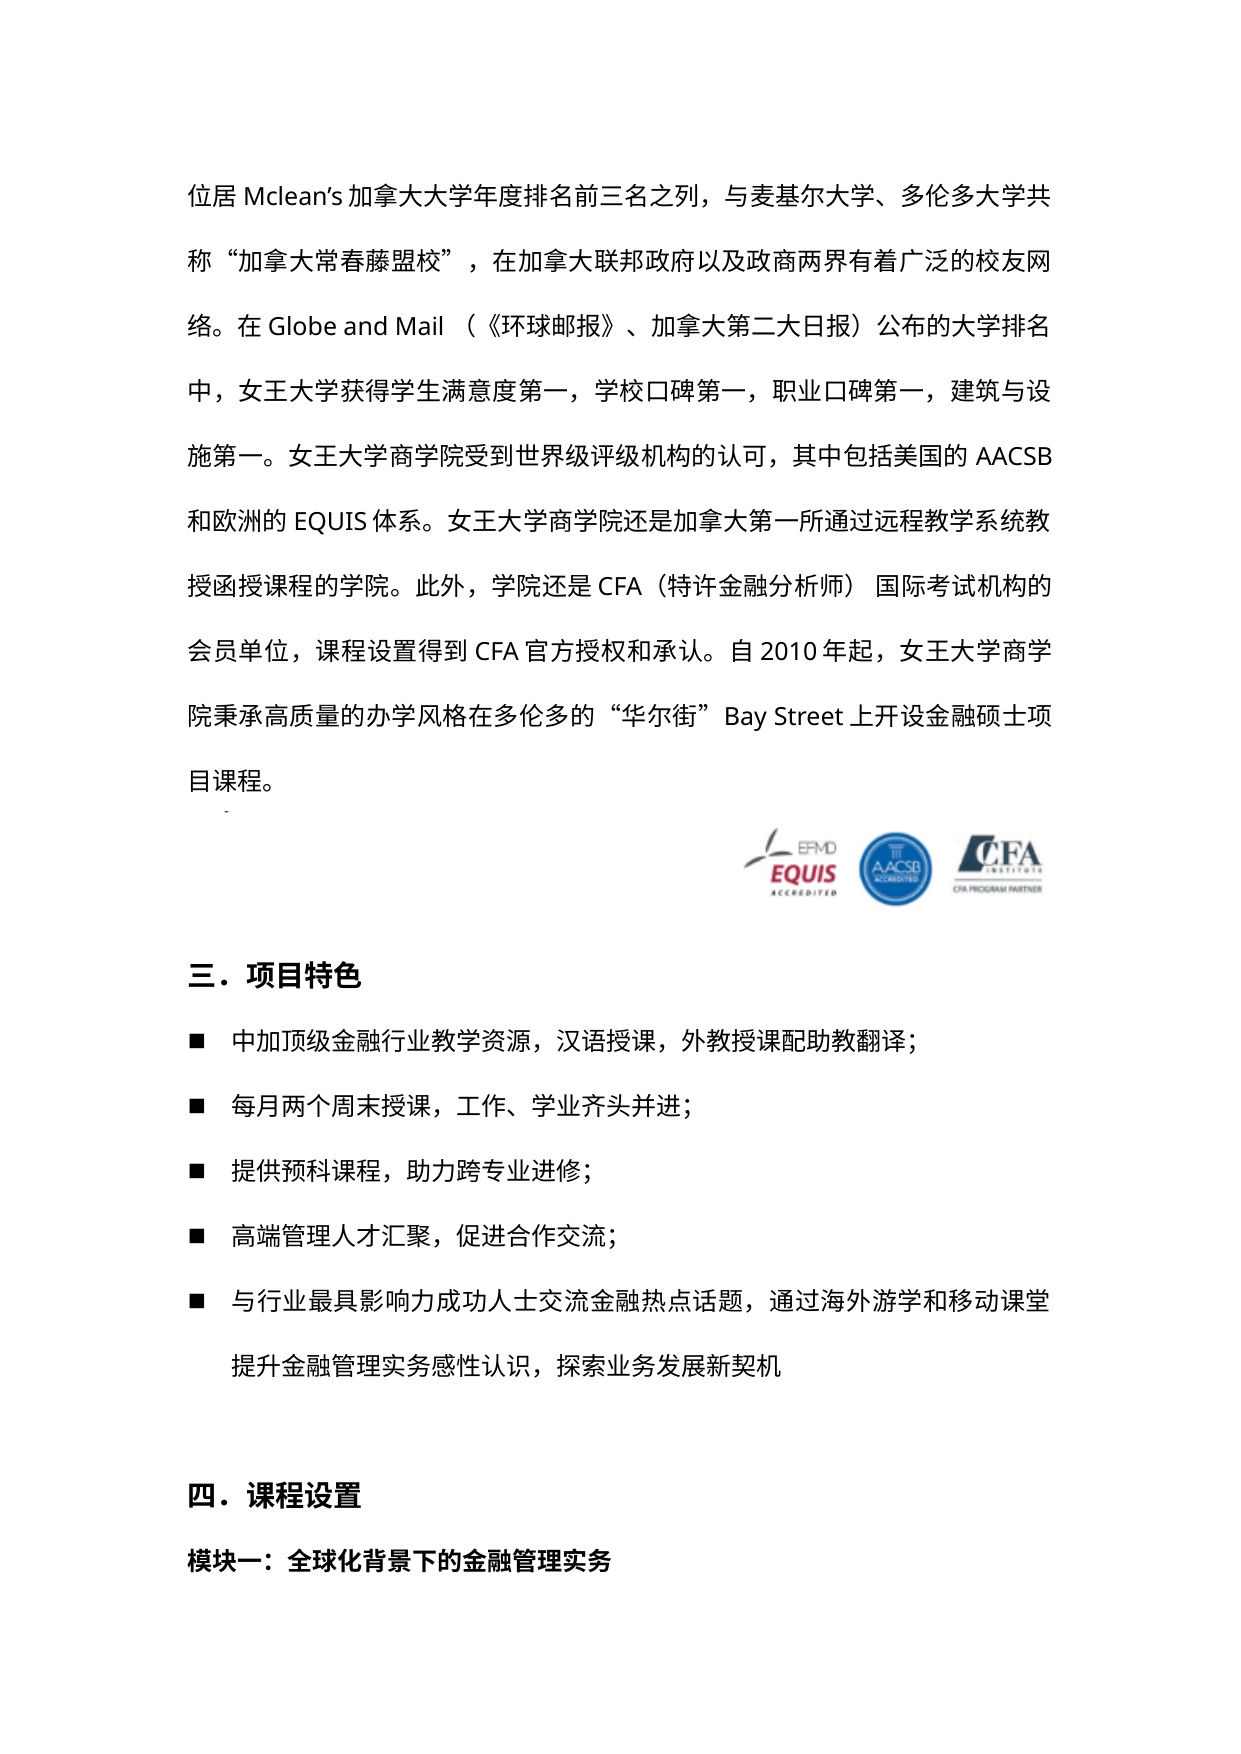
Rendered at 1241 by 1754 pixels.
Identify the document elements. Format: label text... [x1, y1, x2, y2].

list 与行业最具影响力成功人士交流金融热点话题，通过海外游学和移动课堂提升金融管理实务感性认识，探索业务发展新契机 [187, 1267, 1053, 1397]
text 模块一：全球化背景下的金融管理实务 [187, 1527, 1053, 1592]
text 三．项目特色 [187, 931, 1053, 1007]
list 高端管理人才汇聚，促进合作交流； [187, 1202, 1053, 1267]
list 提供预科课程，助力跨专业进修； [187, 1137, 1053, 1202]
text 四．课程设置 [187, 1462, 1053, 1527]
list 每月两个周末授课，工作、学业齐头并进； [187, 1072, 1053, 1137]
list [187, 162, 1053, 811]
list 中加顶级金融行业教学资源，汉语授课，外教授课配助教翻译； [187, 1007, 1053, 1072]
picture [187, 811, 1079, 931]
